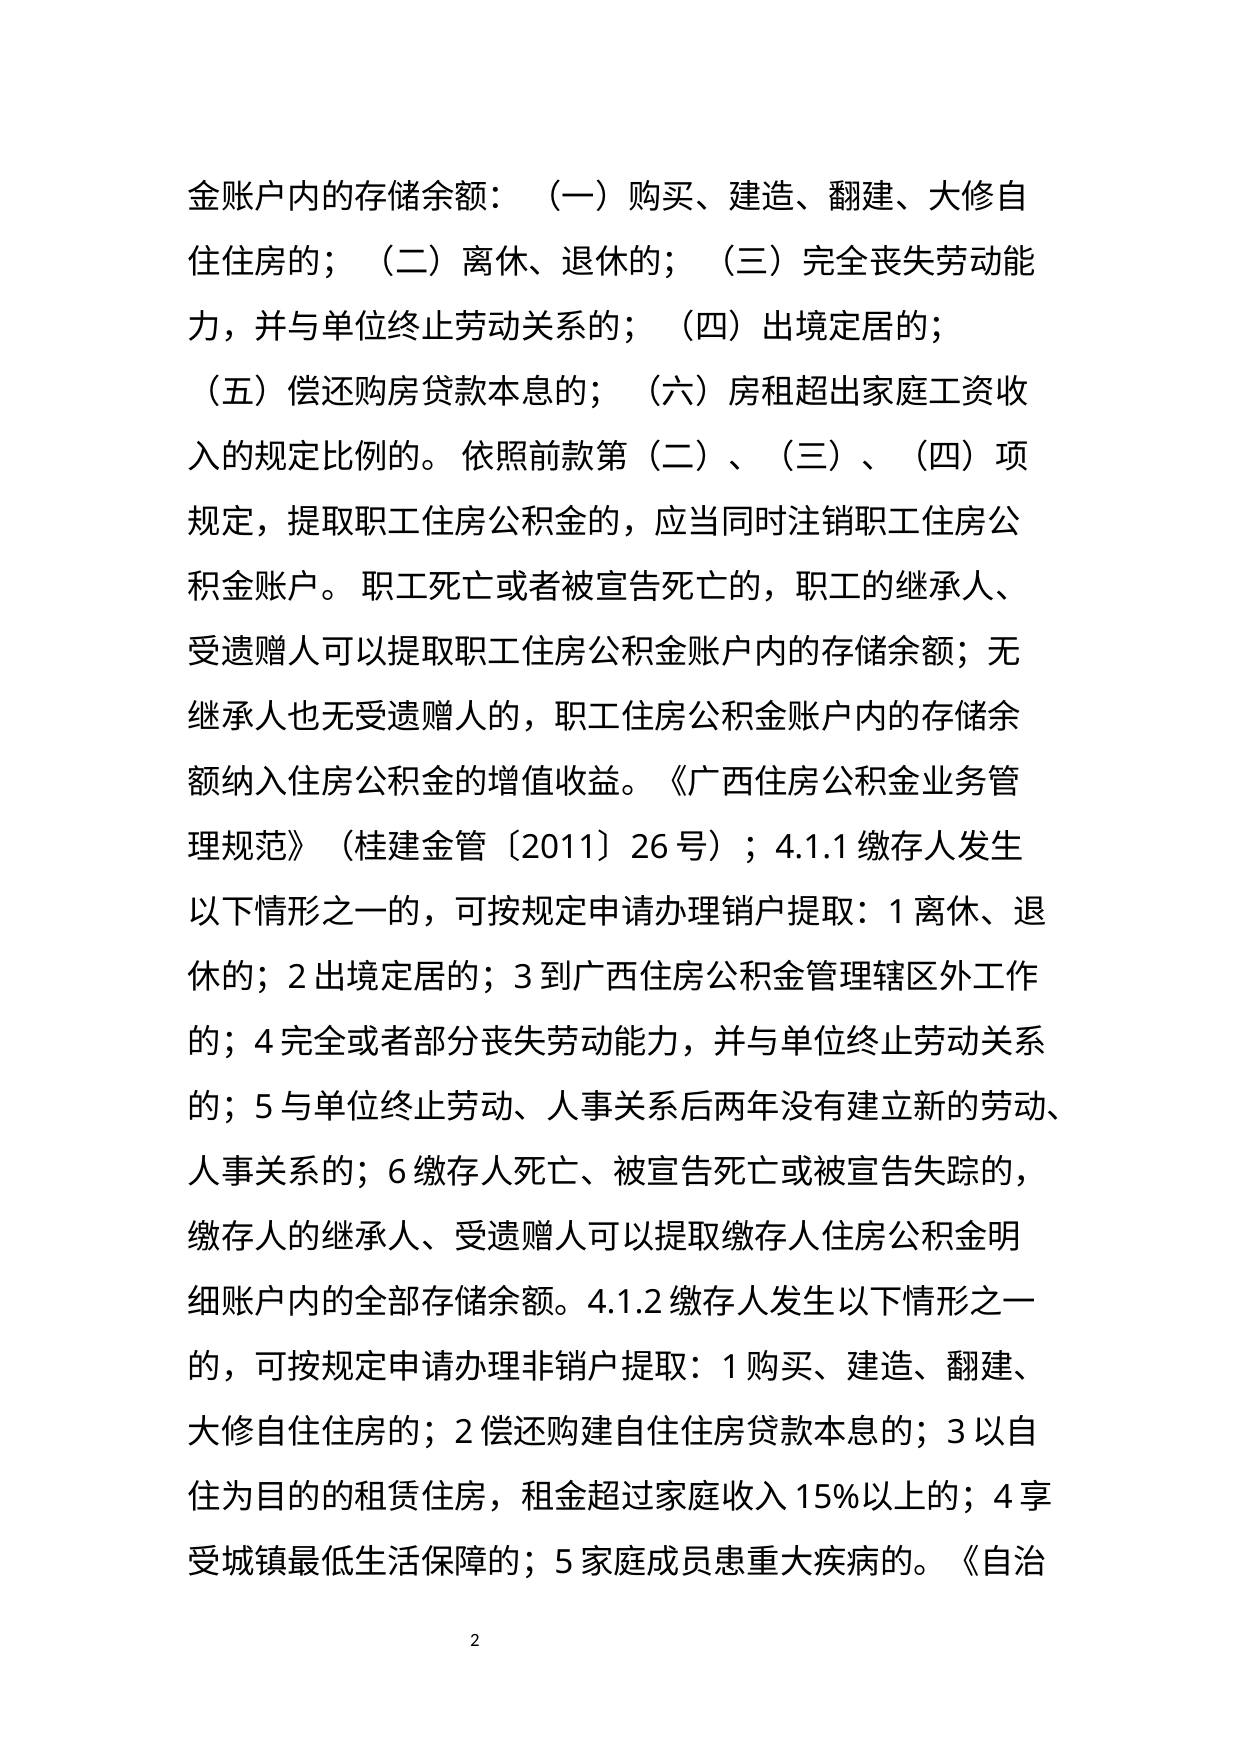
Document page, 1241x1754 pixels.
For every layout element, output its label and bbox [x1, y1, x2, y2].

text [187, 162, 1053, 1592]
